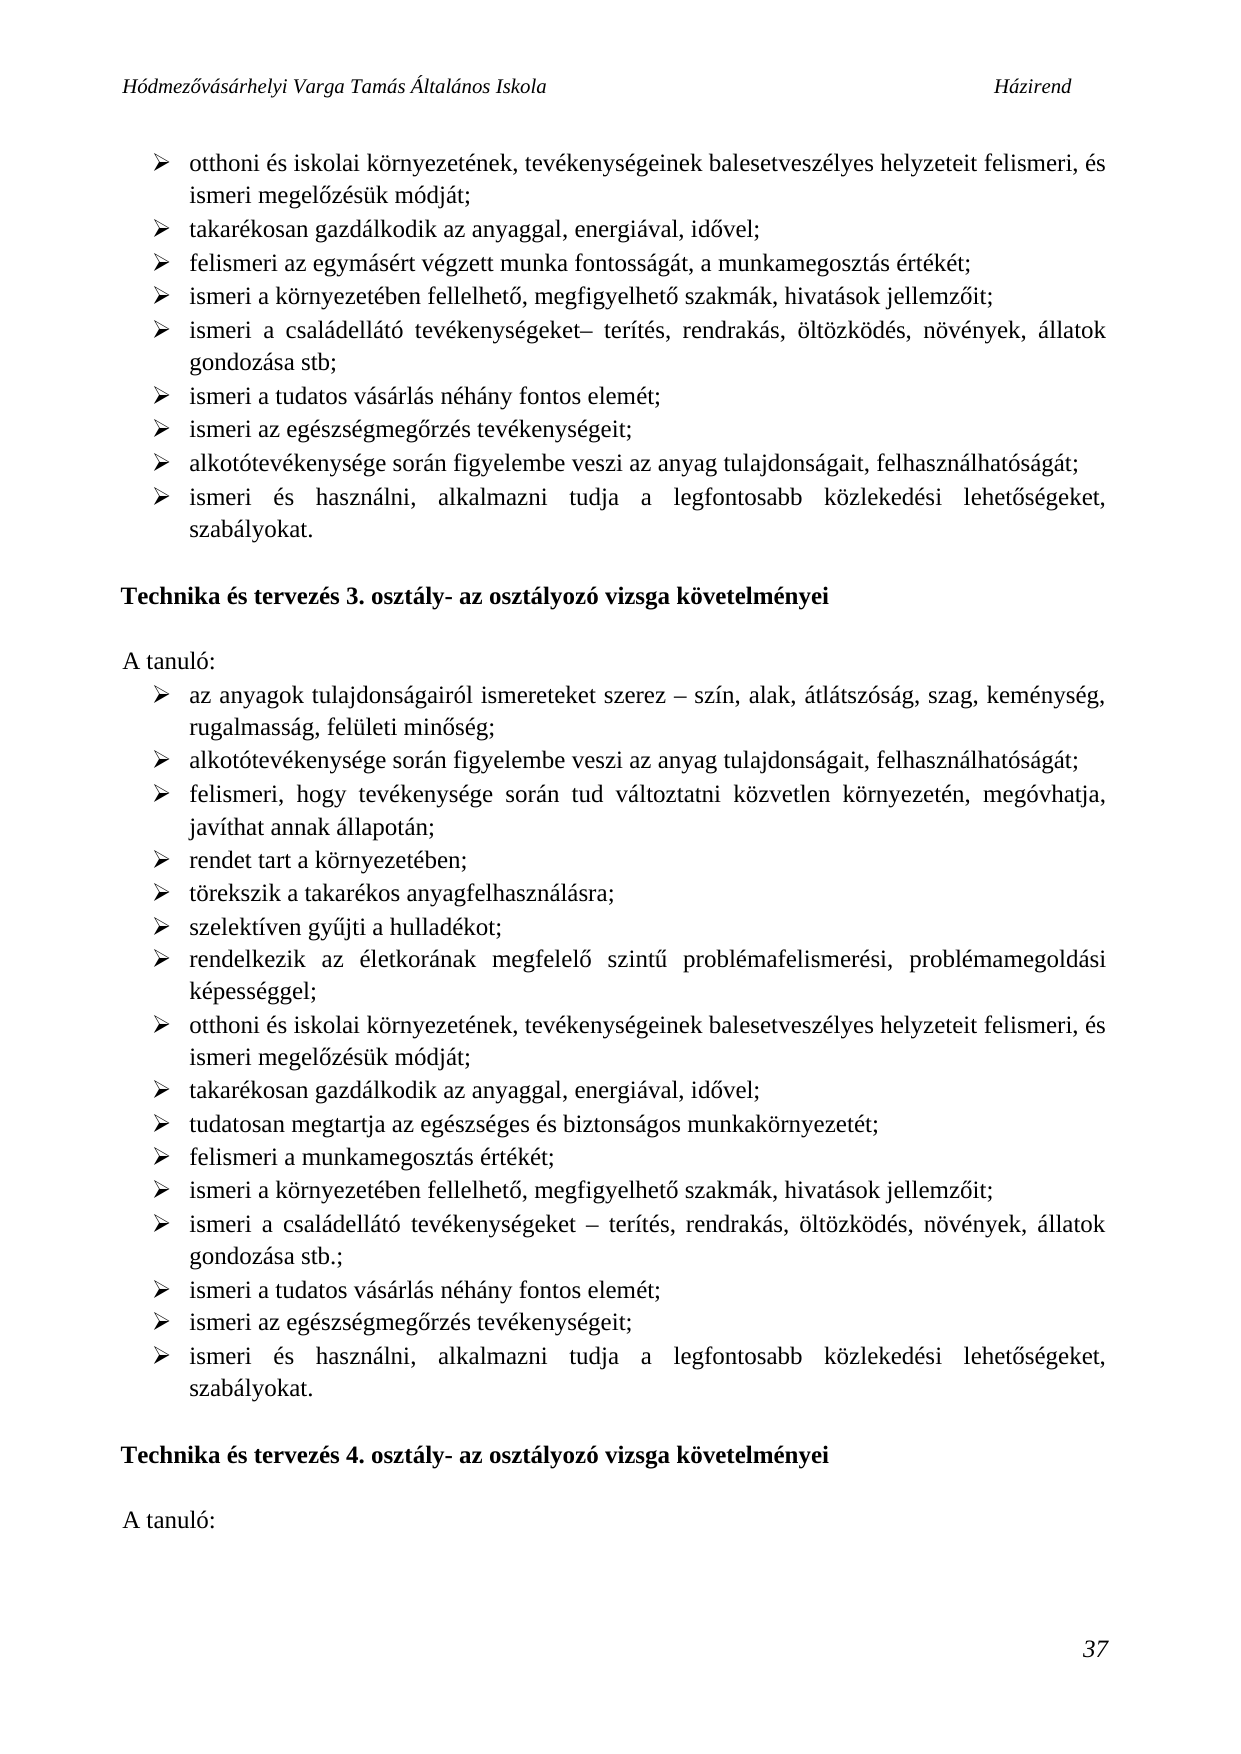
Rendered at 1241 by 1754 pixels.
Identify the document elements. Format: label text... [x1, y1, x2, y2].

list otthoni és iskolai környezetének, tevékenységeinek balesetveszélyes helyzeteit felismeri, és ismeri megelőzésük módját; [152, 148, 1107, 209]
list ismeri az egészségmegőrzés tevékenységeit; [152, 414, 1107, 443]
list törekszik a takarékos anyagfelhasználásra; [152, 878, 1107, 907]
text A tanuló: [122, 1505, 1107, 1534]
list felismeri a munkamegosztás értékét; [152, 1142, 1107, 1171]
list ismeri az egészségmegőrzés tevékenységeit; [152, 1307, 1107, 1336]
list az anyagok tulajdonságairól ismereteket szerez – szín, alak, átlátszóság, szag, keménység, rugalmasság, felületi minőség; [152, 680, 1107, 741]
list ismeri a környezetében fellelhető, megfigyelhető szakmák, hivatások jellemzőit; [152, 281, 1107, 310]
list ismeri a családellátó tevékenységeket – terítés, rendrakás, öltözködés, növények, állatok gondozása stb.; [152, 1209, 1107, 1270]
list rendet tart a környezetében; [152, 845, 1107, 873]
list ismeri a családellátó tevékenységeket– terítés, rendrakás, öltözködés, növények, állatok gondozása stb; [152, 315, 1107, 376]
list ismeri a tudatos vásárlás néhány fontos elemét; [152, 381, 1107, 409]
subtitle Technika és tervezés 3. osztály- az osztályozó vizsga követelményei [120, 581, 1108, 609]
text A tanuló: [122, 646, 1107, 675]
list ismeri a környezetében fellelhető, megfigyelhető szakmák, hivatások jellemzőit; [152, 1176, 1107, 1204]
list ismeri és használni, alkalmazni tudja a legfontosabb közlekedési lehetőségeket, szabályokat. [152, 1341, 1107, 1402]
subtitle Technika és tervezés 4. osztály- az osztályozó vizsga követelményei [120, 1440, 1108, 1468]
list rendelkezik az életkorának megfelelő szintű problémafelismerési, problémamegoldási képességgel; [152, 944, 1107, 1005]
list felismeri az egymásért végzett munka fontosságát, a munkamegosztás értékét; [152, 248, 1107, 276]
list otthoni és iskolai környezetének, tevékenységeinek balesetveszélyes helyzeteit felismeri, és ismeri megelőzésük módját; [152, 1010, 1107, 1071]
list alkotótevékenysége során figyelembe veszi az anyag tulajdonságait, felhasználhatóságát; [152, 746, 1107, 774]
list szelektíven gyűjti a hulladékot; [152, 912, 1107, 941]
list takarékosan gazdálkodik az anyaggal, energiával, idővel; [152, 214, 1107, 243]
list ismeri a tudatos vásárlás néhány fontos elemét; [152, 1275, 1107, 1303]
list tudatosan megtartja az egészséges és biztonságos munkakörnyezetét; [152, 1109, 1107, 1138]
list felismeri, hogy tevékenysége során tud változtatni közvetlen környezetén, megóvhatja, javíthat annak állapotán; [152, 779, 1107, 840]
list alkotótevékenysége során figyelembe veszi az anyag tulajdonságait, felhasználhatóságát; [152, 448, 1107, 477]
list takarékosan gazdálkodik az anyaggal, energiával, idővel; [152, 1076, 1107, 1104]
list ismeri és használni, alkalmazni tudja a legfontosabb közlekedési lehetőségeket, szabályokat. [152, 482, 1107, 542]
